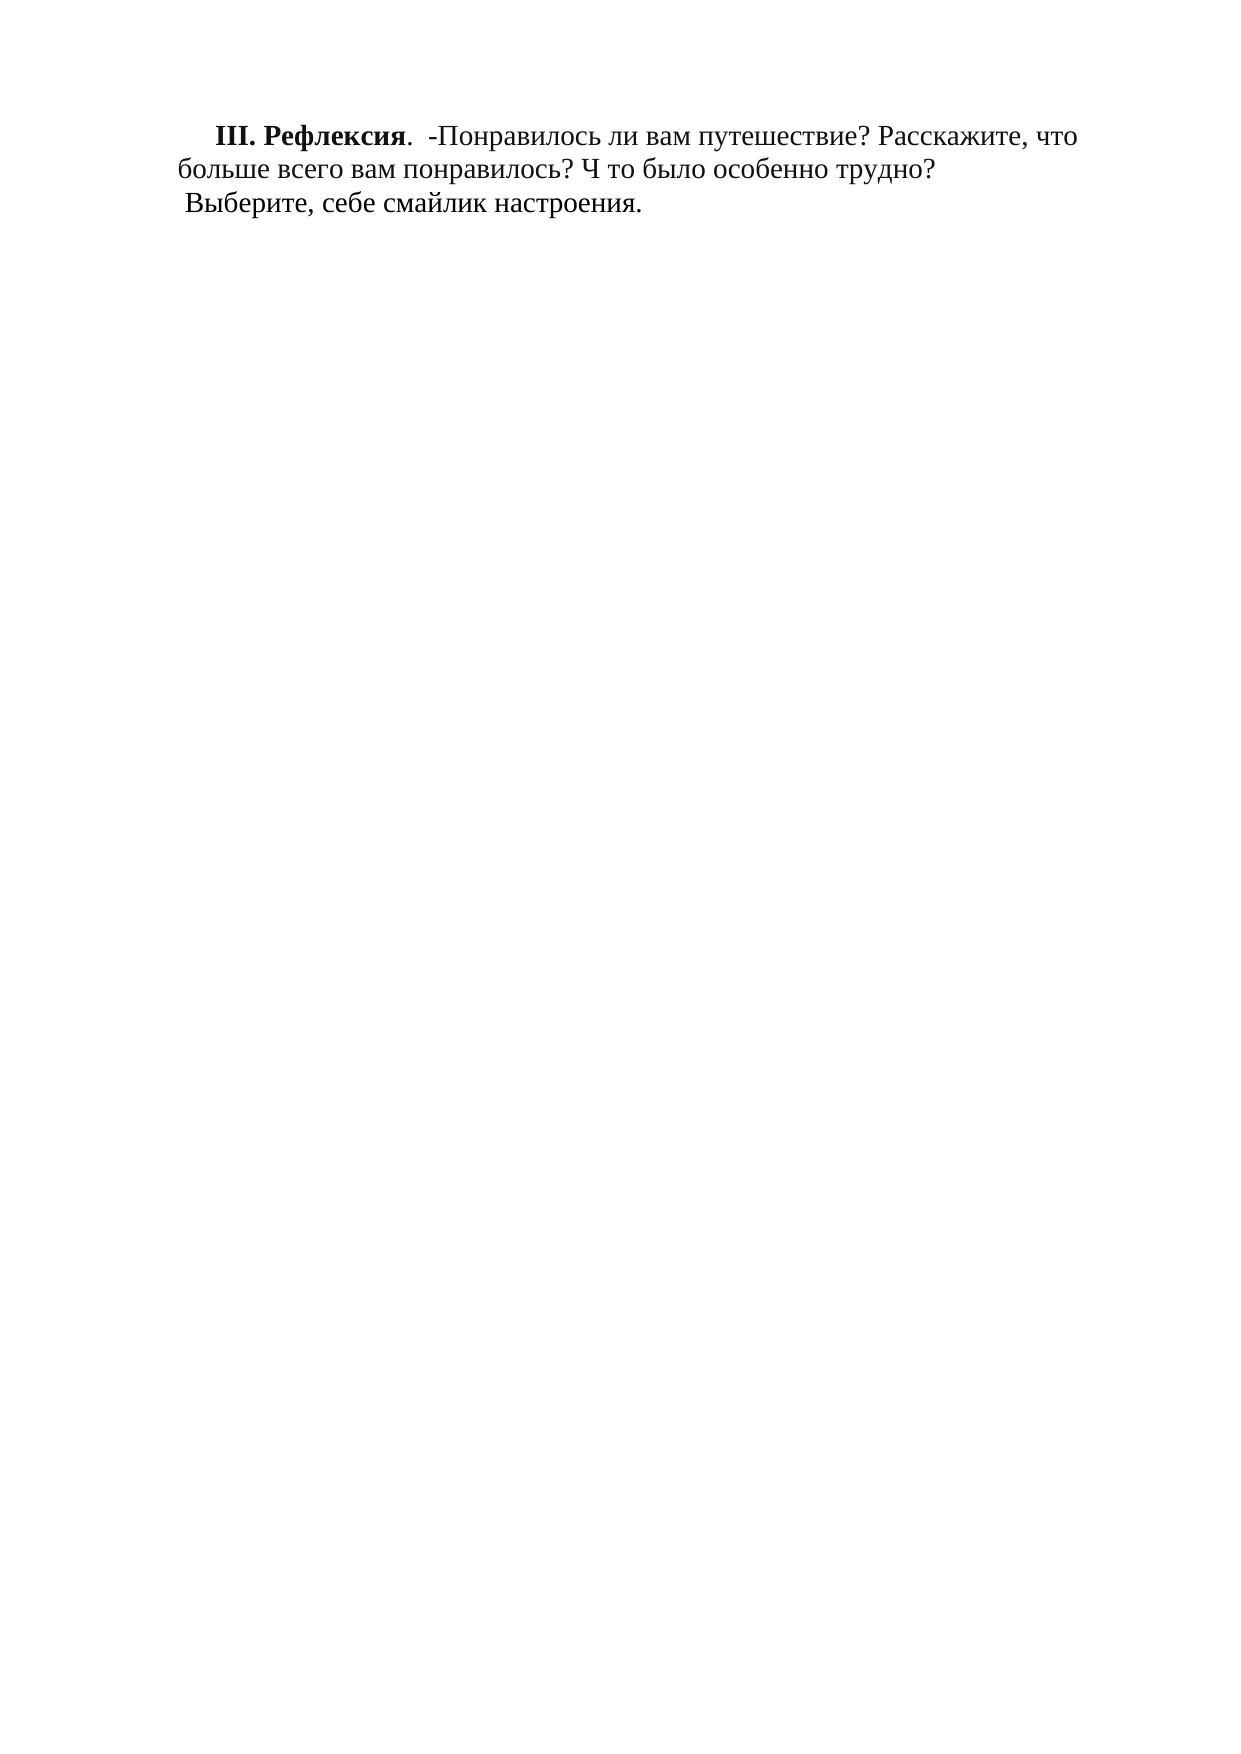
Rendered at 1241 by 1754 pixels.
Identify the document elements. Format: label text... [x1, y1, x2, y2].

text Выберите, себе смайлик настроения. [177, 185, 1152, 219]
text III. Рефлексия. -Понравилось ли вам путешествие? Расскажите, что больше всего вам понравилось? Ч то было особенно трудно? [177, 118, 1152, 185]
